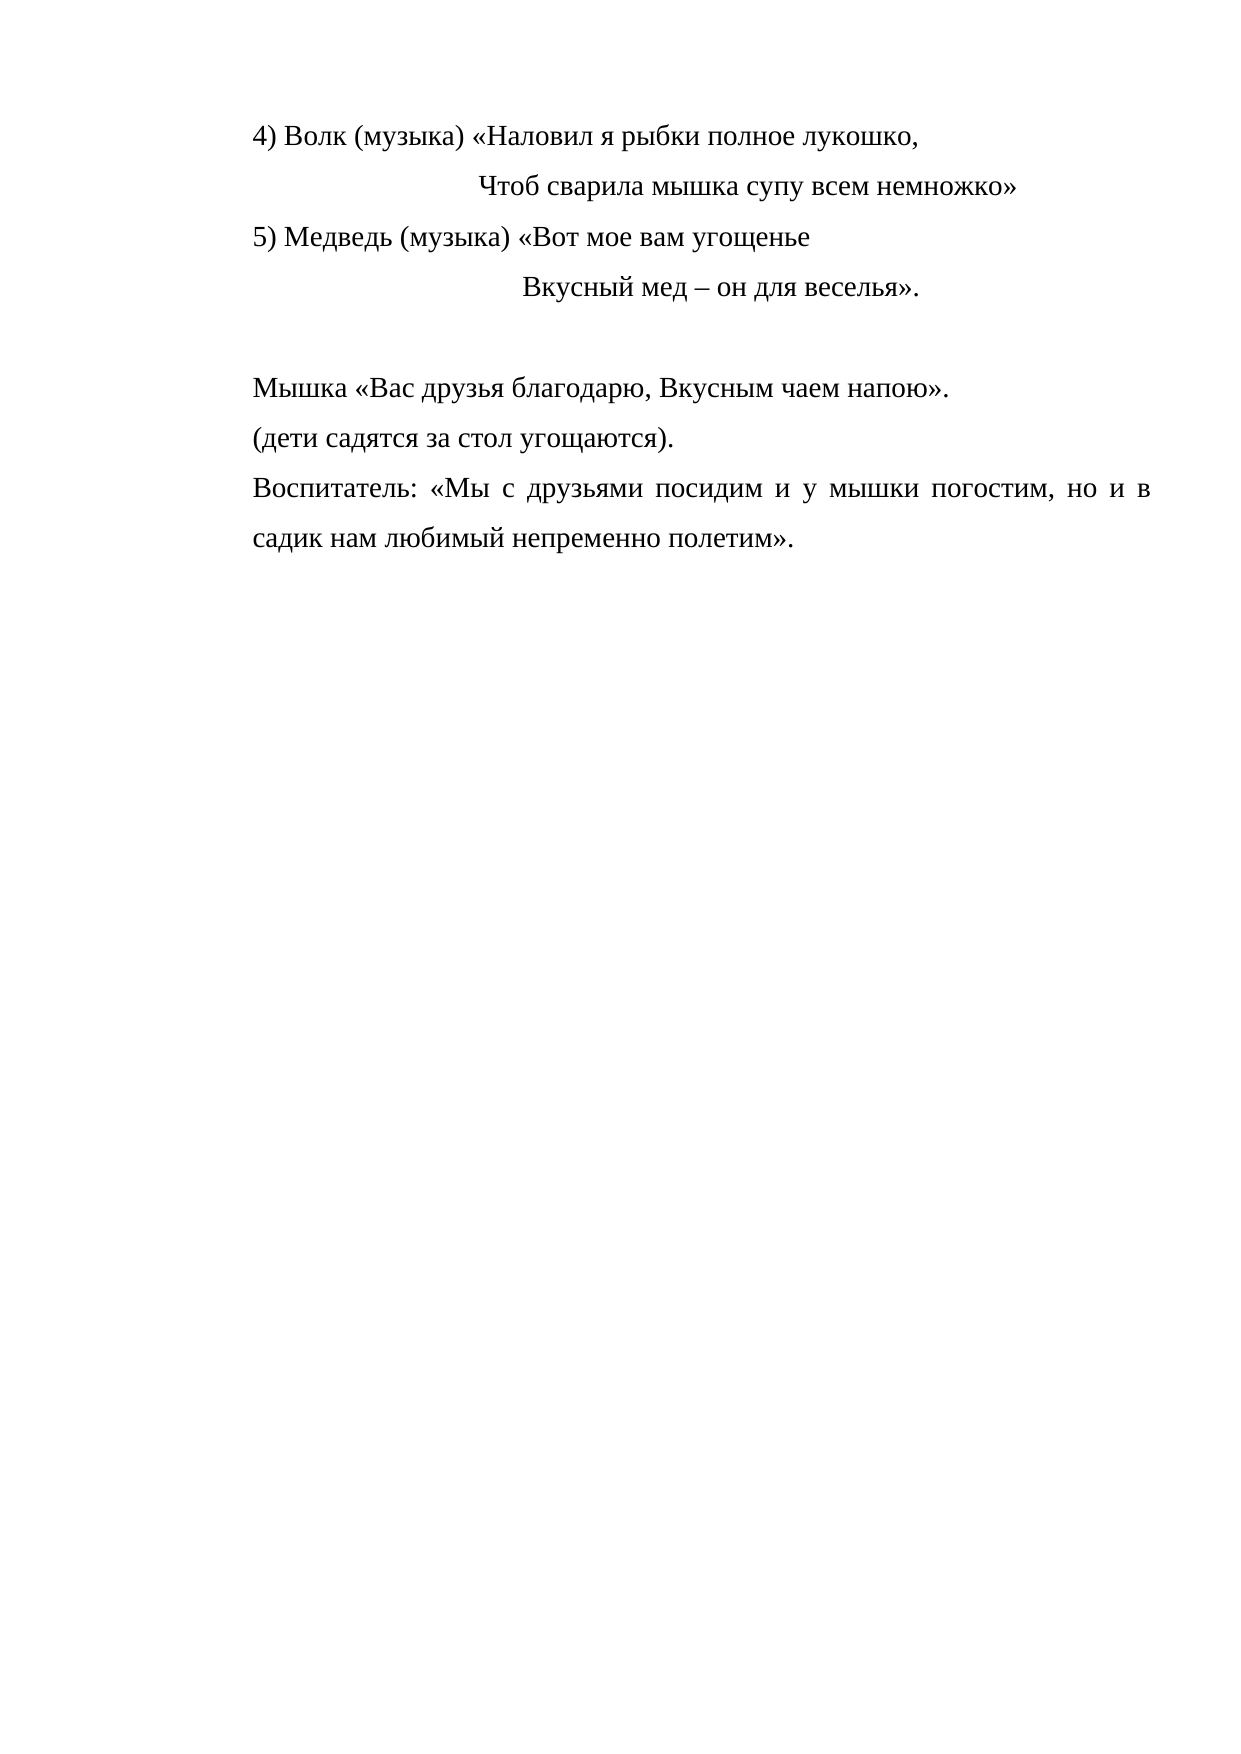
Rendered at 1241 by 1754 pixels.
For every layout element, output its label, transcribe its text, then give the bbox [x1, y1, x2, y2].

list 4) Волк (музыка) «Наловил я рыбки полное лукошко, [252, 118, 1152, 152]
list Вкусный мед – он для веселья». [252, 269, 1152, 303]
list (дети садятся за стол угощаются). [252, 420, 1152, 453]
list Мышка «Вас друзья благодарю, Вкусным чаем напою». [252, 370, 1152, 403]
list Воспитатель: «Мы с друзьями посидим и у мышки погостим, но и в садик нам любимый непременно полетим». [252, 470, 1152, 554]
list 5) Медведь (музыка) «Вот мое вам угощенье [252, 219, 1152, 252]
list Чтоб сварила мышка супу всем немножко» [252, 168, 1152, 202]
